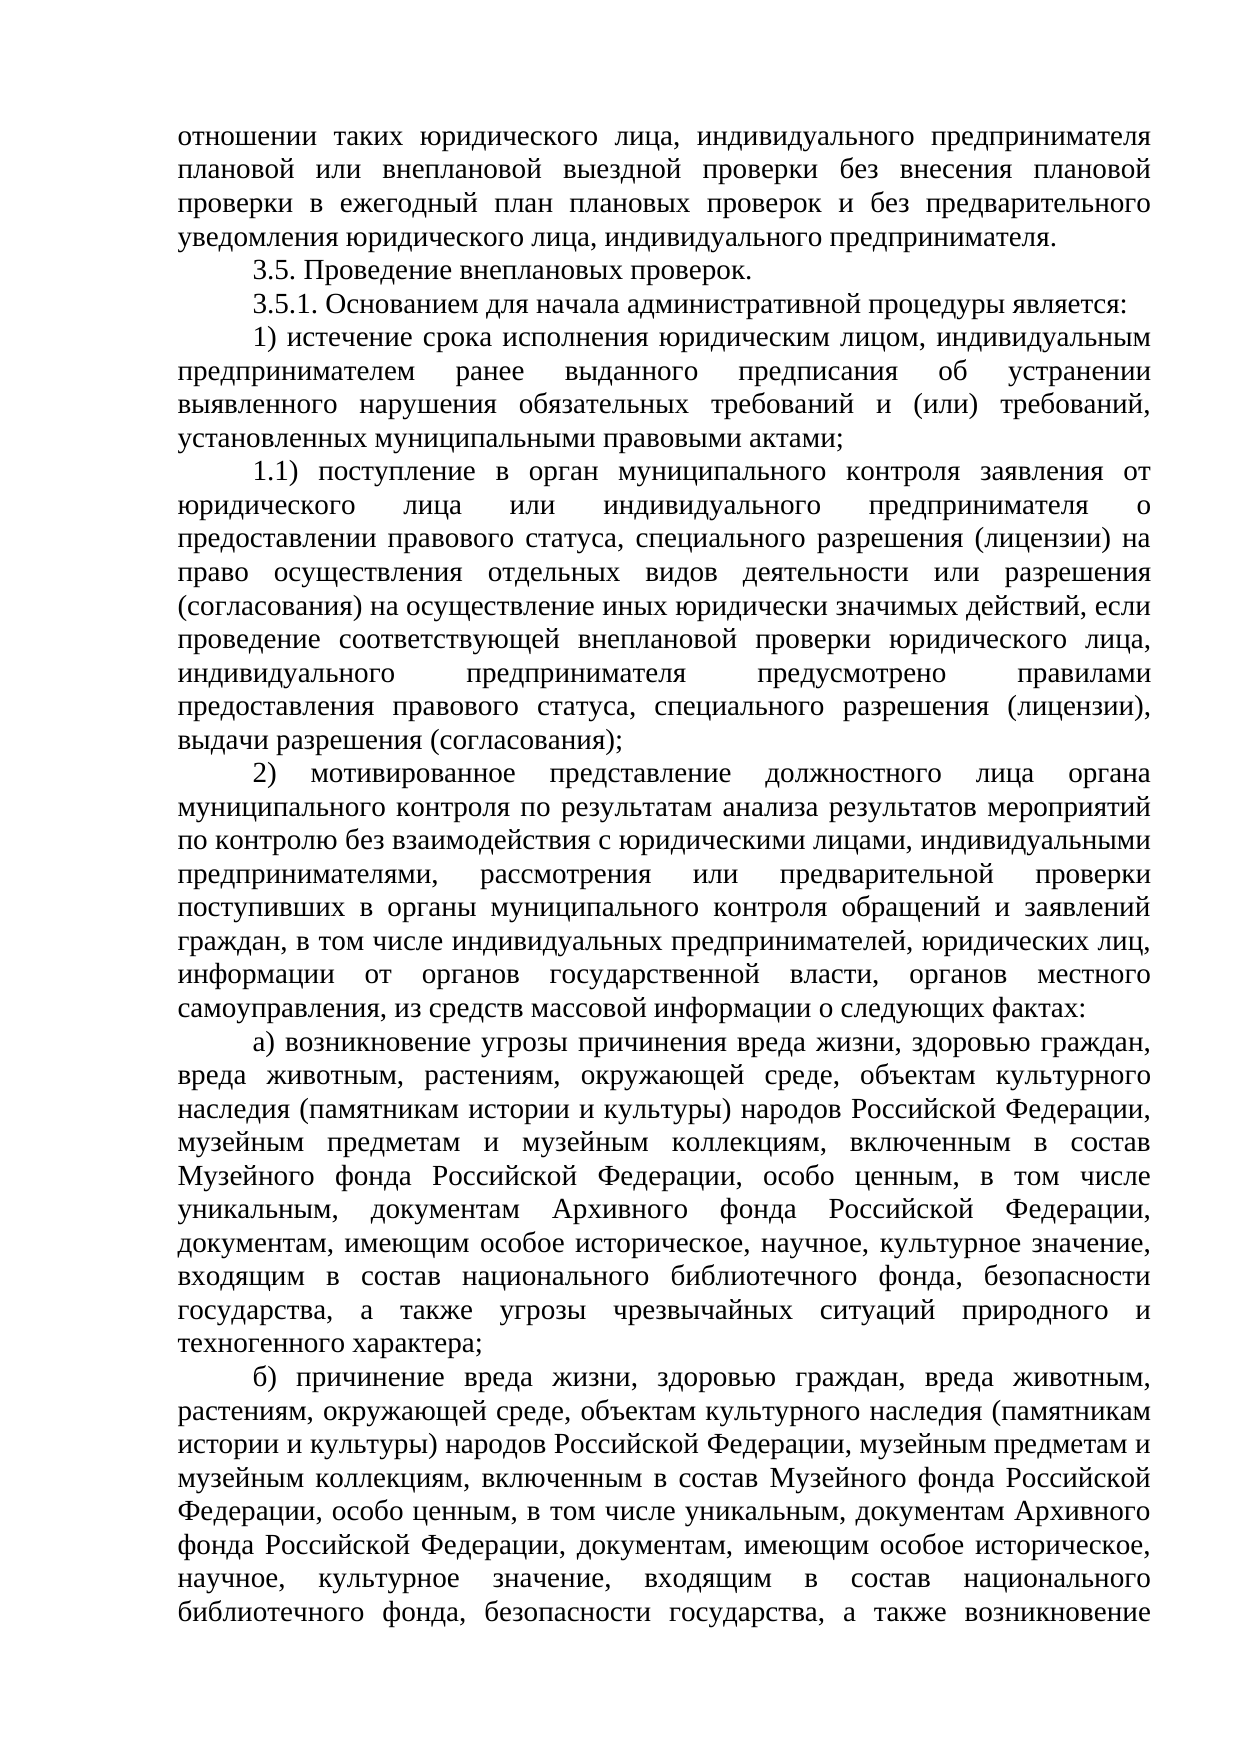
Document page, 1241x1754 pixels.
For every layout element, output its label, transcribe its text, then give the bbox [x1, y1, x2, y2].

text 3.5. Проведение внеплановых проверок. [177, 252, 1152, 286]
text 1.1) поступление в орган муниципального контроля заявления от юридического лица или индивидуального предпринимателя о предоставлении правового статуса, специального разрешения (лицензии) на право осуществления отдельных видов деятельности или разрешения (согласования) на осуществление иных юридически значимых действий, если проведение соответствующей внеплановой проверки юридического лица, индивидуального предпринимателя предусмотрено правилами предоставления правового статуса, специального разрешения (лицензии), выдачи разрешения (согласования); [177, 453, 1152, 755]
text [177, 118, 1152, 252]
text 3.5.1. Основанием для начала административной процедуры является: [177, 286, 1152, 319]
text 1) истечение срока исполнения юридическим лицом, индивидуальным предпринимателем ранее выданного предписания об устранении выявленного нарушения обязательных требований и (или) требований, установленных муниципальными правовыми актами; [177, 319, 1152, 453]
text 2) мотивированное представление должностного лица органа муниципального контроля по результатам анализа результатов мероприятий по контролю без взаимодействия с юридическими лицами, индивидуальными предпринимателями, рассмотрения или предварительной проверки поступивших в органы муниципального контроля обращений и заявлений граждан, в том числе индивидуальных предпринимателей, юридических лиц, информации от органов государственной власти, органов местного самоуправления, из средств массовой информации о следующих фактах: [177, 755, 1152, 1024]
text а) возникновение угрозы причинения вреда жизни, здоровью граждан, вреда животным, растениям, окружающей среде, объектам культурного наследия (памятникам истории и культуры) народов Российской Федерации, музейным предметам и музейным коллекциям, включенным в состав Музейного фонда Российской Федерации, особо ценным, в том числе уникальным, документам Архивного фонда Российской Федерации, документам, имеющим особое историческое, научное, культурное значение, входящим в состав национального библиотечного фонда, безопасности государства, а также угрозы чрезвычайных ситуаций природного и техногенного характера; [177, 1024, 1152, 1359]
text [177, 1359, 1152, 1627]
